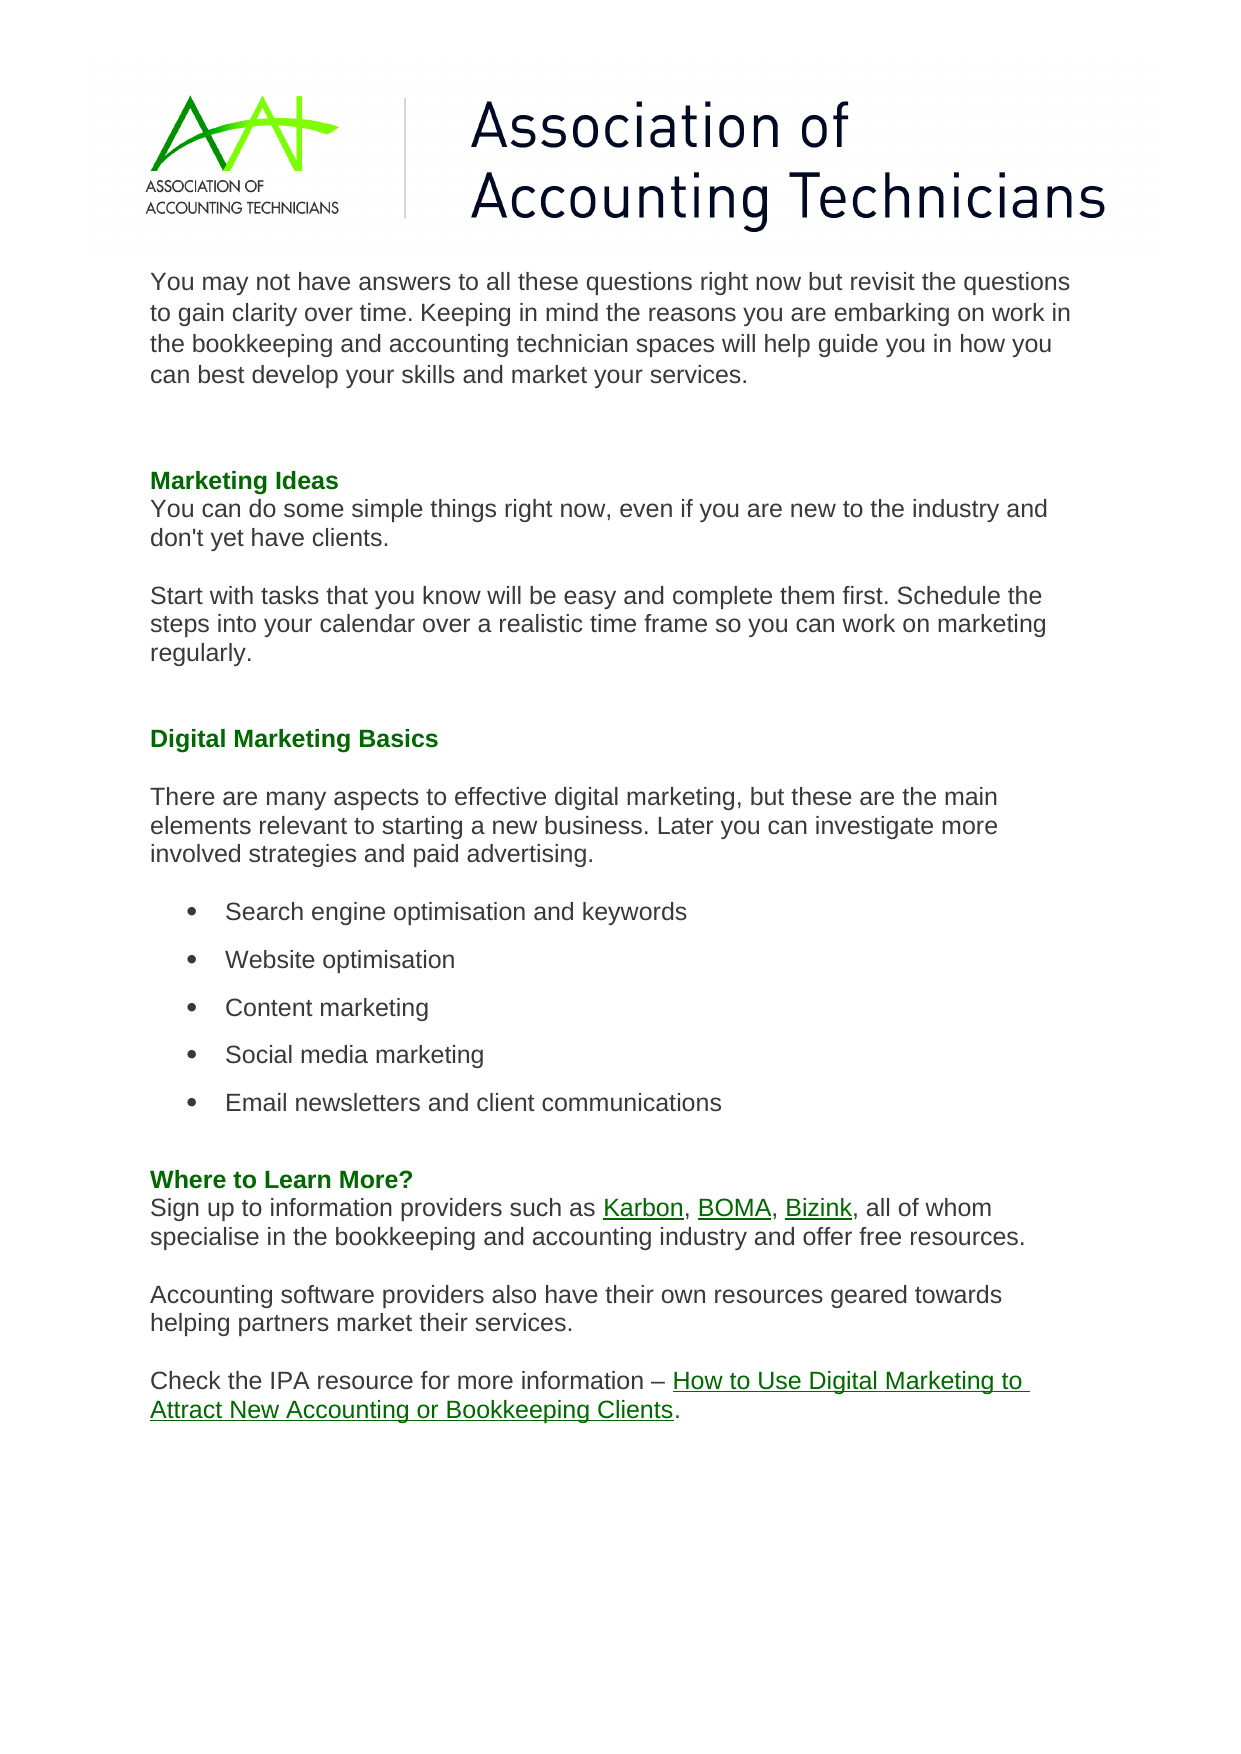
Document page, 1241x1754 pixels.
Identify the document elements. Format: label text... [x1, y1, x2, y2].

list Website optimisation [187, 945, 1090, 973]
list Email newsletters and client communications [187, 1088, 1090, 1117]
text Digital Marketing Basics [150, 724, 1090, 753]
text Where to Learn More? [150, 1165, 1090, 1193]
list Search engine optimisation and keywords [187, 897, 1090, 926]
text Check the IPA resource for more information – How to Use Digital Marketing to Attract New Accounting or Bookkeeping Clients. [150, 1366, 1090, 1423]
text There are many aspects to effective digital marketing, but these are the main elements relevant to starting a new business. Later you can investigate more involved strategies and paid advertising. [150, 782, 1090, 868]
text Sign up to information providers such as Karbon, BOMA, Bizink, all of whom specialise in the bookkeeping and accounting industry and offer free resources. [150, 1193, 1090, 1251]
text You can do some simple things right now, even if you are new to the industry and don't yet have clients. [150, 494, 1090, 552]
text Marketing Ideas [150, 466, 1090, 494]
picture [85, 51, 1166, 263]
list Social media marketing [187, 1040, 1090, 1069]
list Content marketing [187, 992, 1090, 1021]
text Accounting software providers also have their own resources geared towards helping partners market their services. [150, 1280, 1090, 1337]
text Start with tasks that you know will be easy and complete them first. Schedule the steps into your calendar over a realistic time frame so you can work on marketing regularly. [150, 581, 1090, 667]
list You may not have answers to all these questions right now but revisit the questions to gain clarity over time. Keeping in mind the reasons you are embarking on work in the bookkeeping and accounting technician spaces will help guide you in how you can best develop your skills and market your services. [150, 263, 1090, 389]
